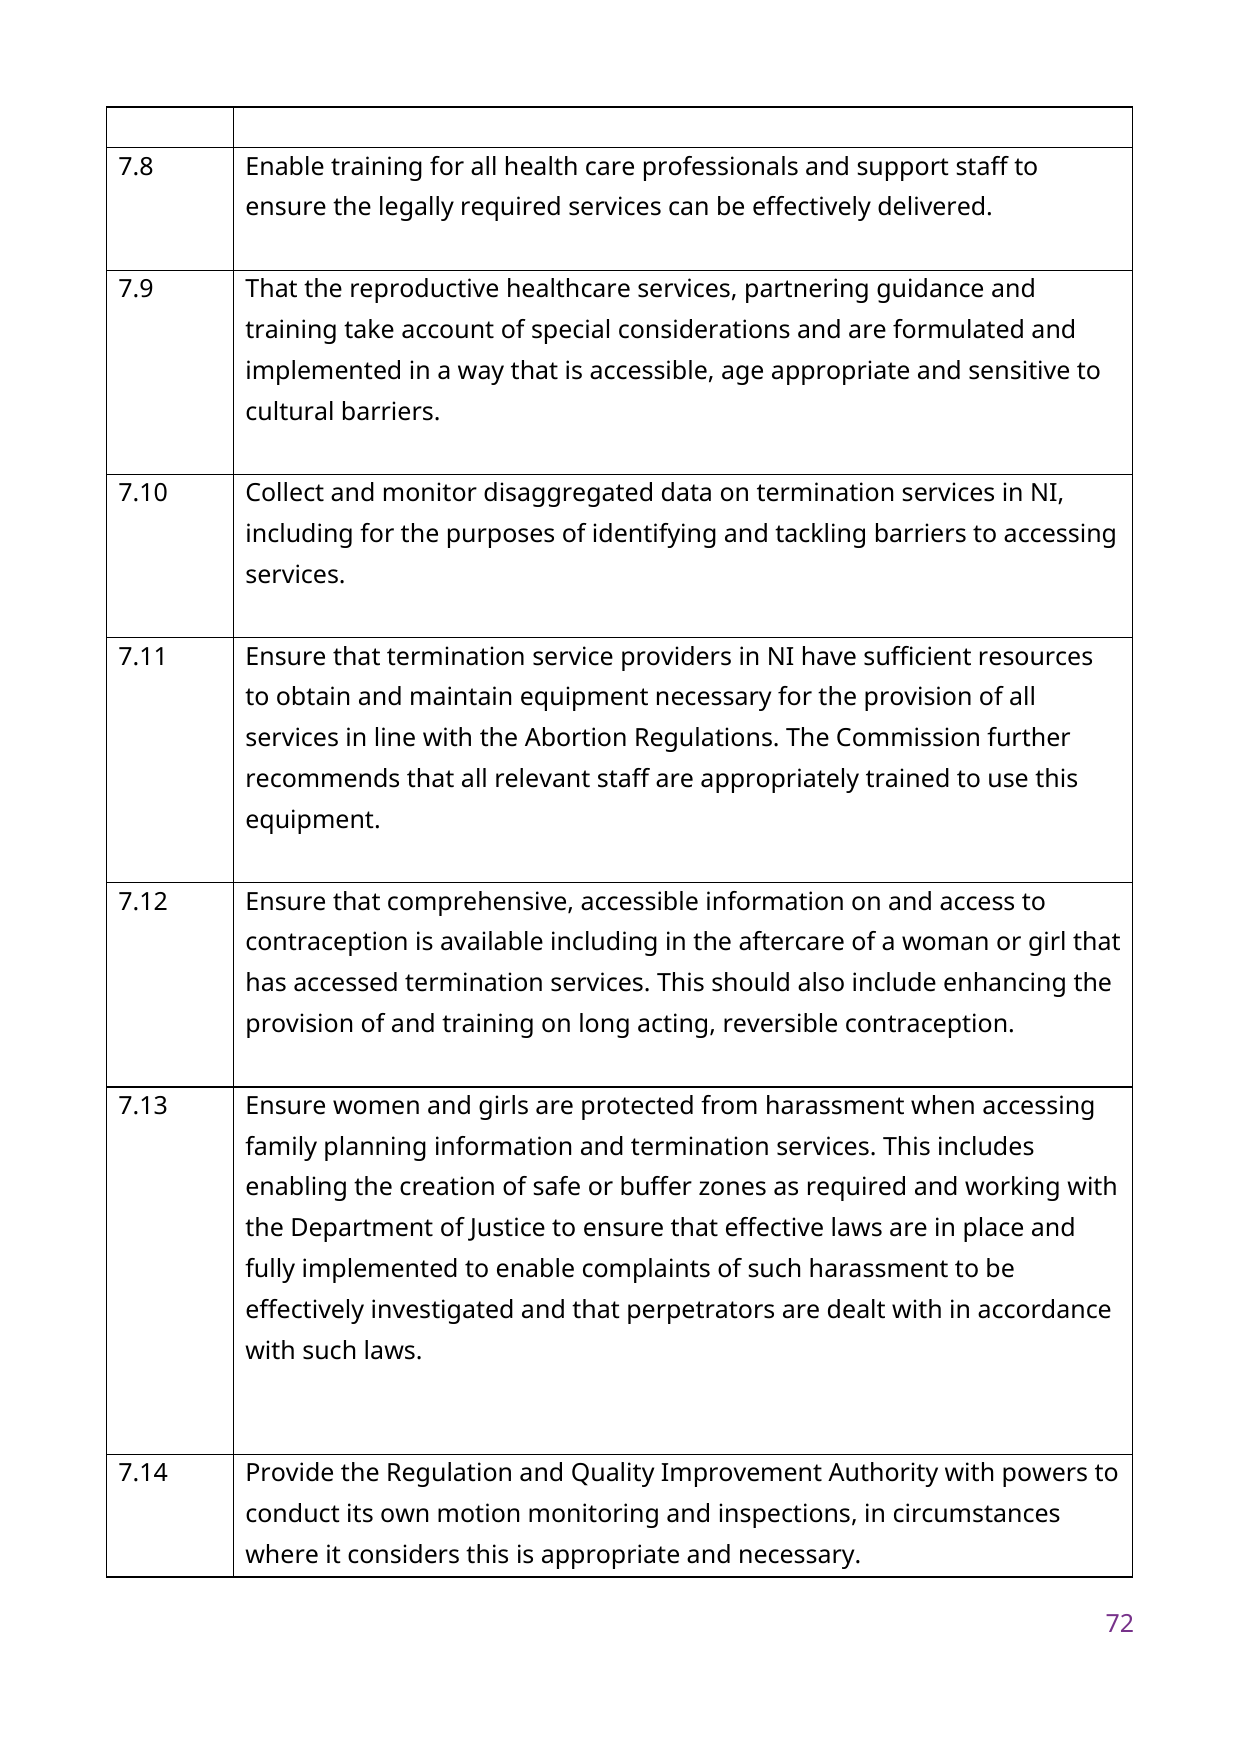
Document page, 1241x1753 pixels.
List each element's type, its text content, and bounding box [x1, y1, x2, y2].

table_cell Collect and monitor disaggregated data on termination services in NI, including for the purposes of identifying and tackling barriers to accessing services. [234, 475, 1132, 637]
table_cell Ensure that comprehensive, accessible information on and access to contraception is available including in the aftercare of a woman or girl that has accessed termination services. This should also include enhancing the provision of and training on long acting, reversible contraception. [234, 883, 1132, 1086]
table_cell Ensure that termination service providers in NI have sufficient resources to obtain and maintain equipment necessary for the provision of all services in line with the Abortion Regulations. The Commission further recommends that all relevant staff are appropriately trained to use this equipment. [234, 638, 1132, 882]
table_cell [107, 1455, 233, 1576]
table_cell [234, 1455, 1132, 1576]
table_cell Ensure women and girls are protected from harassment when accessing family planning information and termination services. This includes enabling the creation of safe or buffer zones as required and working with the Department of Justice to ensure that effective laws are in place and fully implemented to enable complaints of such harassment to be effectively investigated and that perpetrators are dealt with in accordance with such laws. [234, 1088, 1132, 1454]
table_cell [107, 271, 233, 474]
table_cell [107, 883, 233, 1086]
table_cell [107, 108, 233, 147]
table_cell [107, 638, 233, 882]
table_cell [234, 108, 1132, 147]
table_cell Enable training for all health care professionals and support staff to ensure the legally required services can be effectively delivered. [234, 148, 1132, 270]
table_cell That the reproductive healthcare services, partnering guidance and training take account of special considerations and are formulated and implemented in a way that is accessible, age appropriate and sensitive to cultural barriers. [234, 271, 1132, 474]
table_cell [107, 475, 233, 637]
table_cell [107, 1088, 233, 1454]
table_cell [107, 148, 233, 270]
